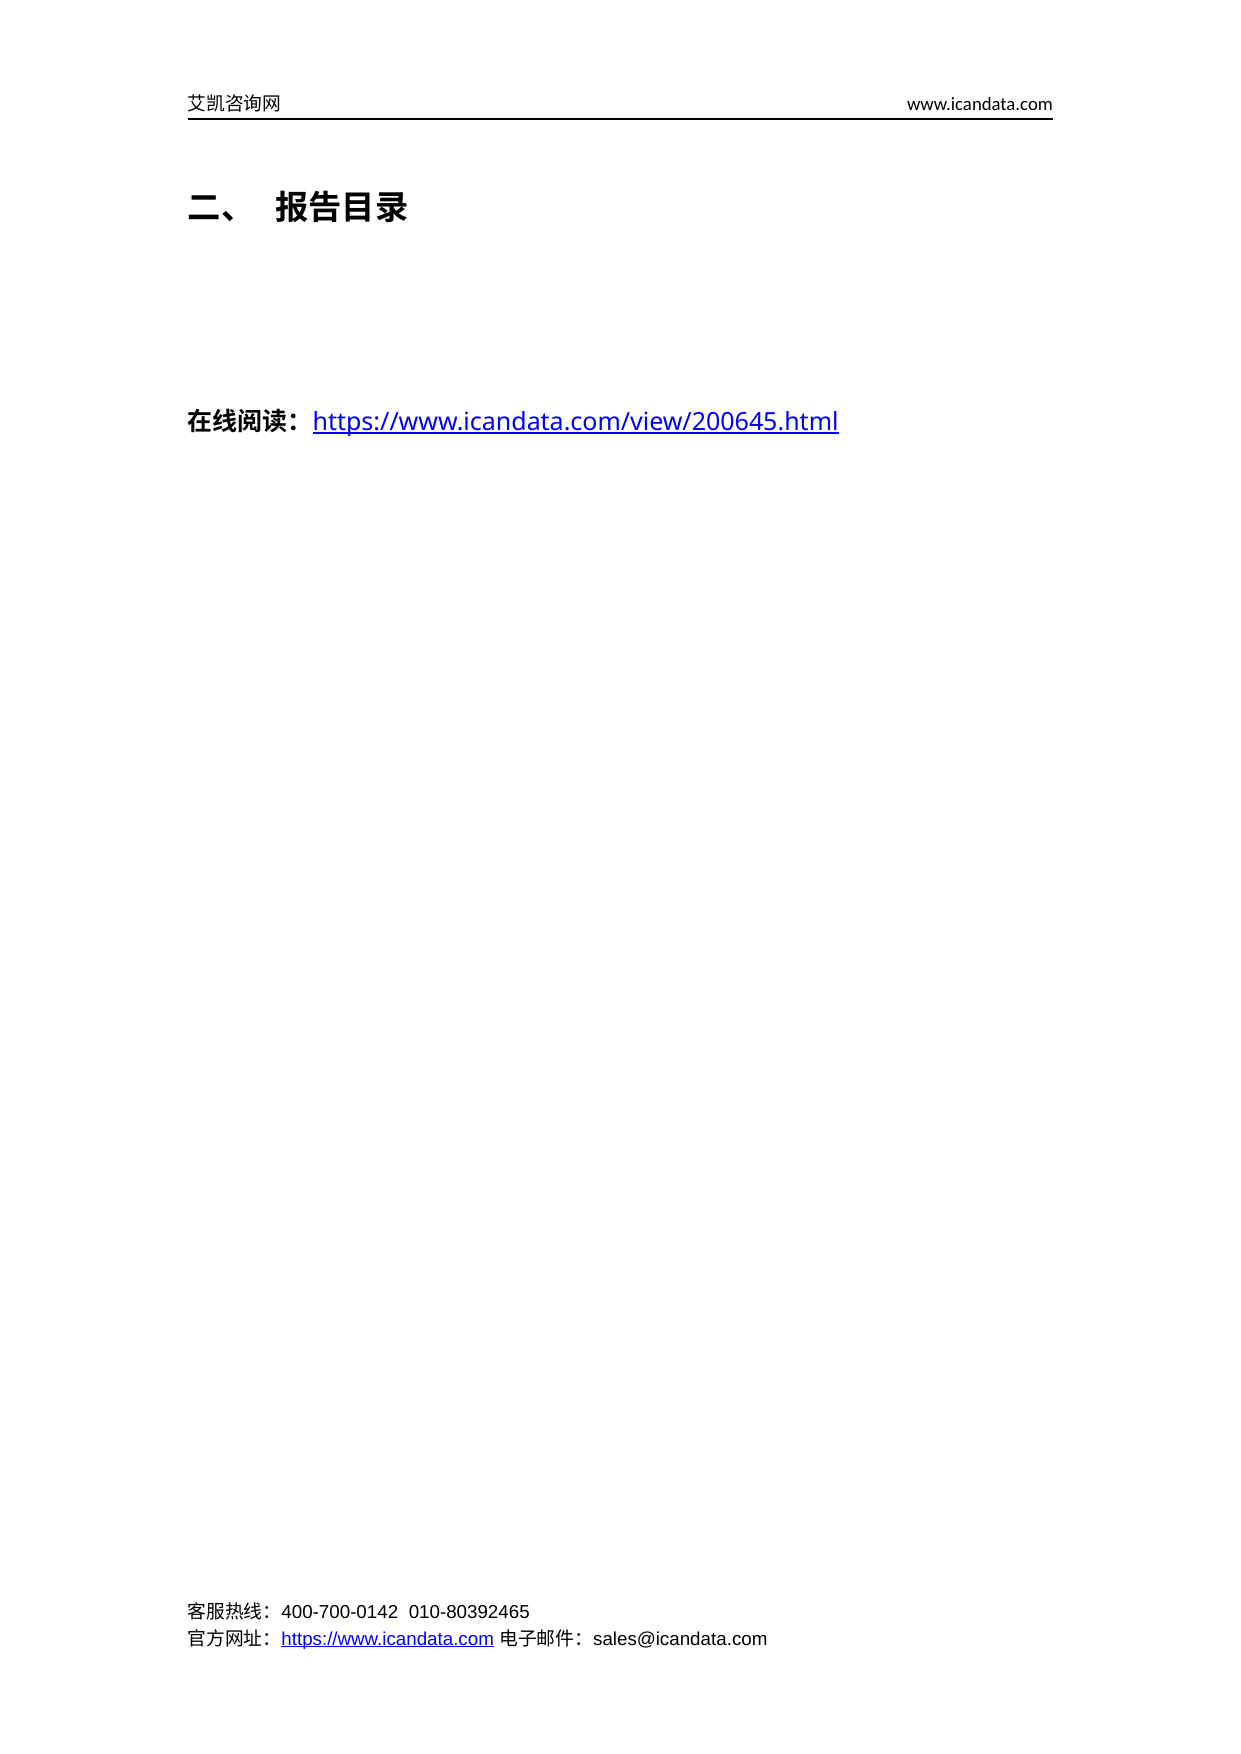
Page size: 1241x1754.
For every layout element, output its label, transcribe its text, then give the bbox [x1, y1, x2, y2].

text 在线阅读：https://www.icandata.com/view/200645.html [187, 387, 1053, 452]
subtitle 报告目录 [187, 172, 1053, 237]
